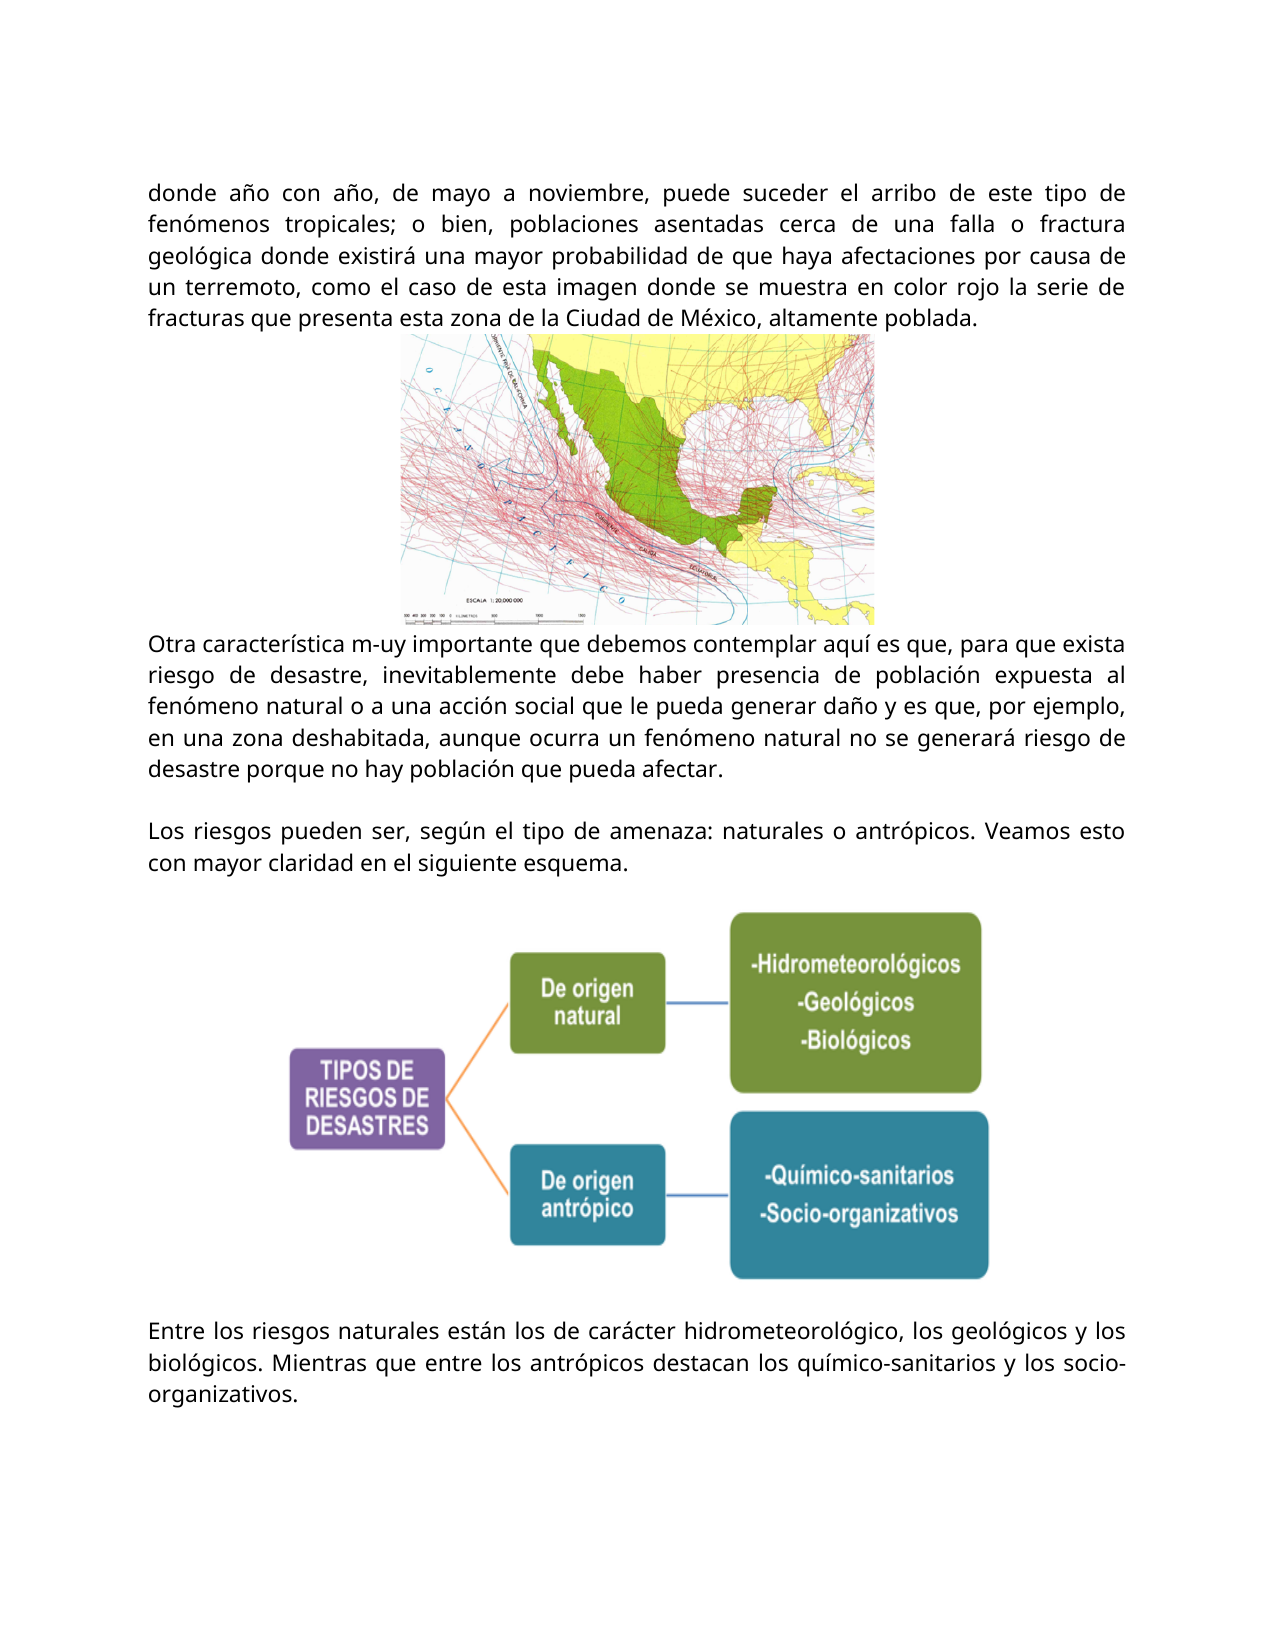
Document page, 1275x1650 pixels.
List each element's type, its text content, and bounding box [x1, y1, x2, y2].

text Otra característica m-uy importante que debemos contemplar aquí es que, para que exista riesgo de desastre, inevitablemente debe haber presencia de población expuesta al fenómeno natural o a una acción social que le pueda generar daño y es que, por ejemplo, en una zona deshabitada, aunque ocurra un fenómeno natural no se generará riesgo de desastre porque no hay población que pueda afectar. [148, 628, 1127, 784]
picture [275, 909, 1000, 1284]
text Los riesgos pueden ser, según el tipo de amenaza: naturales o antrópicos. Veamos esto con mayor claridad en el siguiente esquema. [148, 815, 1127, 878]
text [148, 177, 1127, 333]
picture [400, 333, 875, 628]
text Entre los riesgos naturales están los de carácter hidrometeorológico, los geológicos y los biológicos. Mientras que entre los antrópicos destacan los químico-sanitarios y los socio-organizativos. [148, 1315, 1127, 1409]
